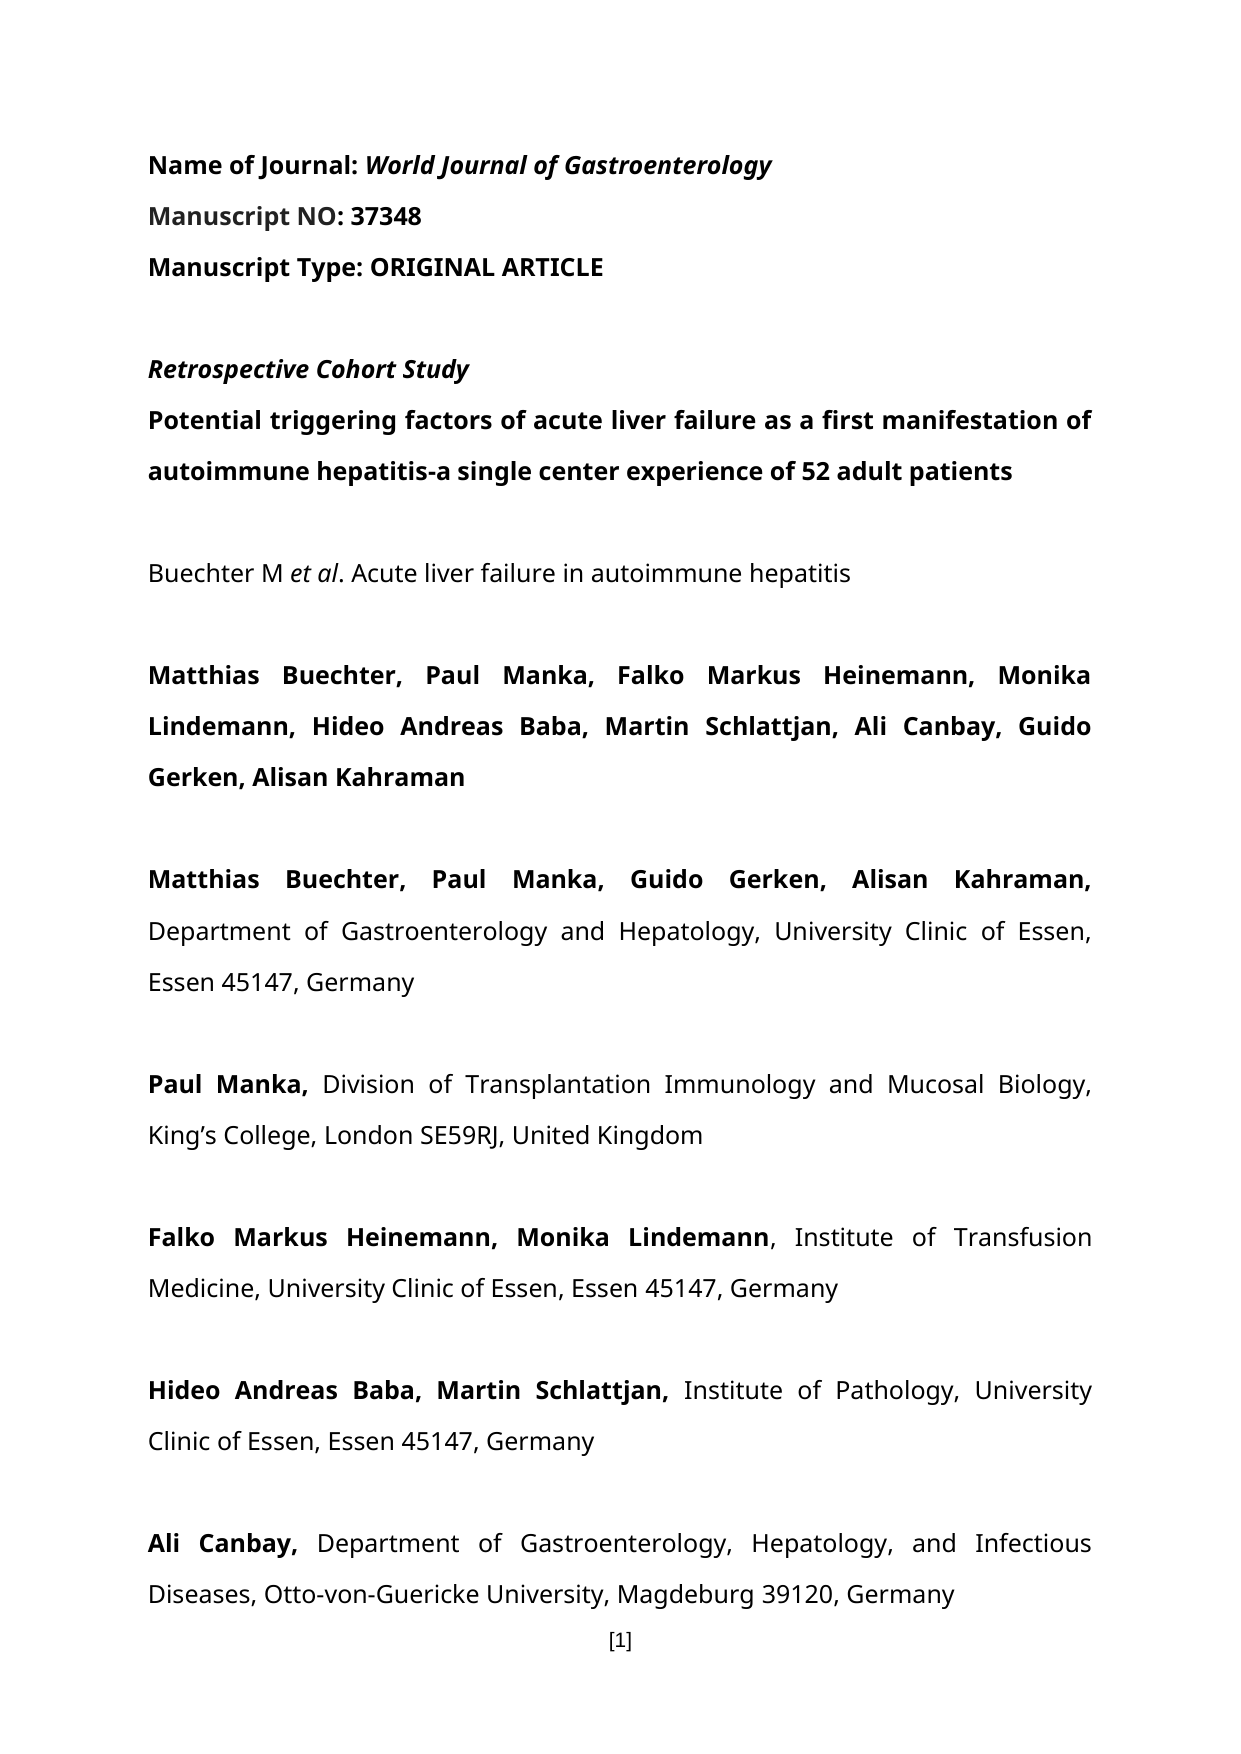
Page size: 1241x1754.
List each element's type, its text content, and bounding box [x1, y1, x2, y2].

text Hideo Andreas Baba, Martin Schlattjan, Institute of Pathology, University Clinic of Essen, Essen 45147, Germany [148, 1373, 1093, 1458]
text Paul Manka, Division of Transplantation Immunology and Mucosal Biology, King’s College, London SE59RJ, United Kingdom [148, 1066, 1093, 1151]
text Potential triggering factors of acute liver failure as a first manifestation of autoimmune hepatitis-a single center experience of 52 adult patients [148, 403, 1093, 488]
text Falko Markus Heinemann, Monika Lindemann, Institute of Transfusion Medicine, University Clinic of Essen, Essen 45147, Germany [148, 1219, 1093, 1304]
text Matthias Buechter, Paul Manka, Falko Markus Heinemann, Monika Lindemann, Hideo Andreas Baba, Martin Schlattjan, Ali Canbay, Guido Gerken, Alisan Kahraman [148, 658, 1093, 794]
text Retrospective Cohort Study [148, 352, 1093, 386]
text Buechter M et al. Acute liver failure in autoimmune hepatitis [148, 556, 1093, 590]
text Manuscript Type: ORIGINAL ARTICLE [356, 250, 1093, 284]
text Manuscript NO: 37348 [148, 199, 1093, 233]
text Ali Canbay, Department of Gastroenterology, Hepatology, and Infectious Diseases, Otto-von-Guericke University, Magdeburg 39120, Germany [148, 1526, 1093, 1611]
text Name of Journal: World Journal of Gastroenterology [148, 148, 1093, 182]
text Matthias Buechter, Paul Manka, Guido Gerken, Alisan Kahraman, Department of Gastroenterology and Hepatology, University Clinic of Essen, Essen 45147, Germany [148, 862, 1093, 998]
